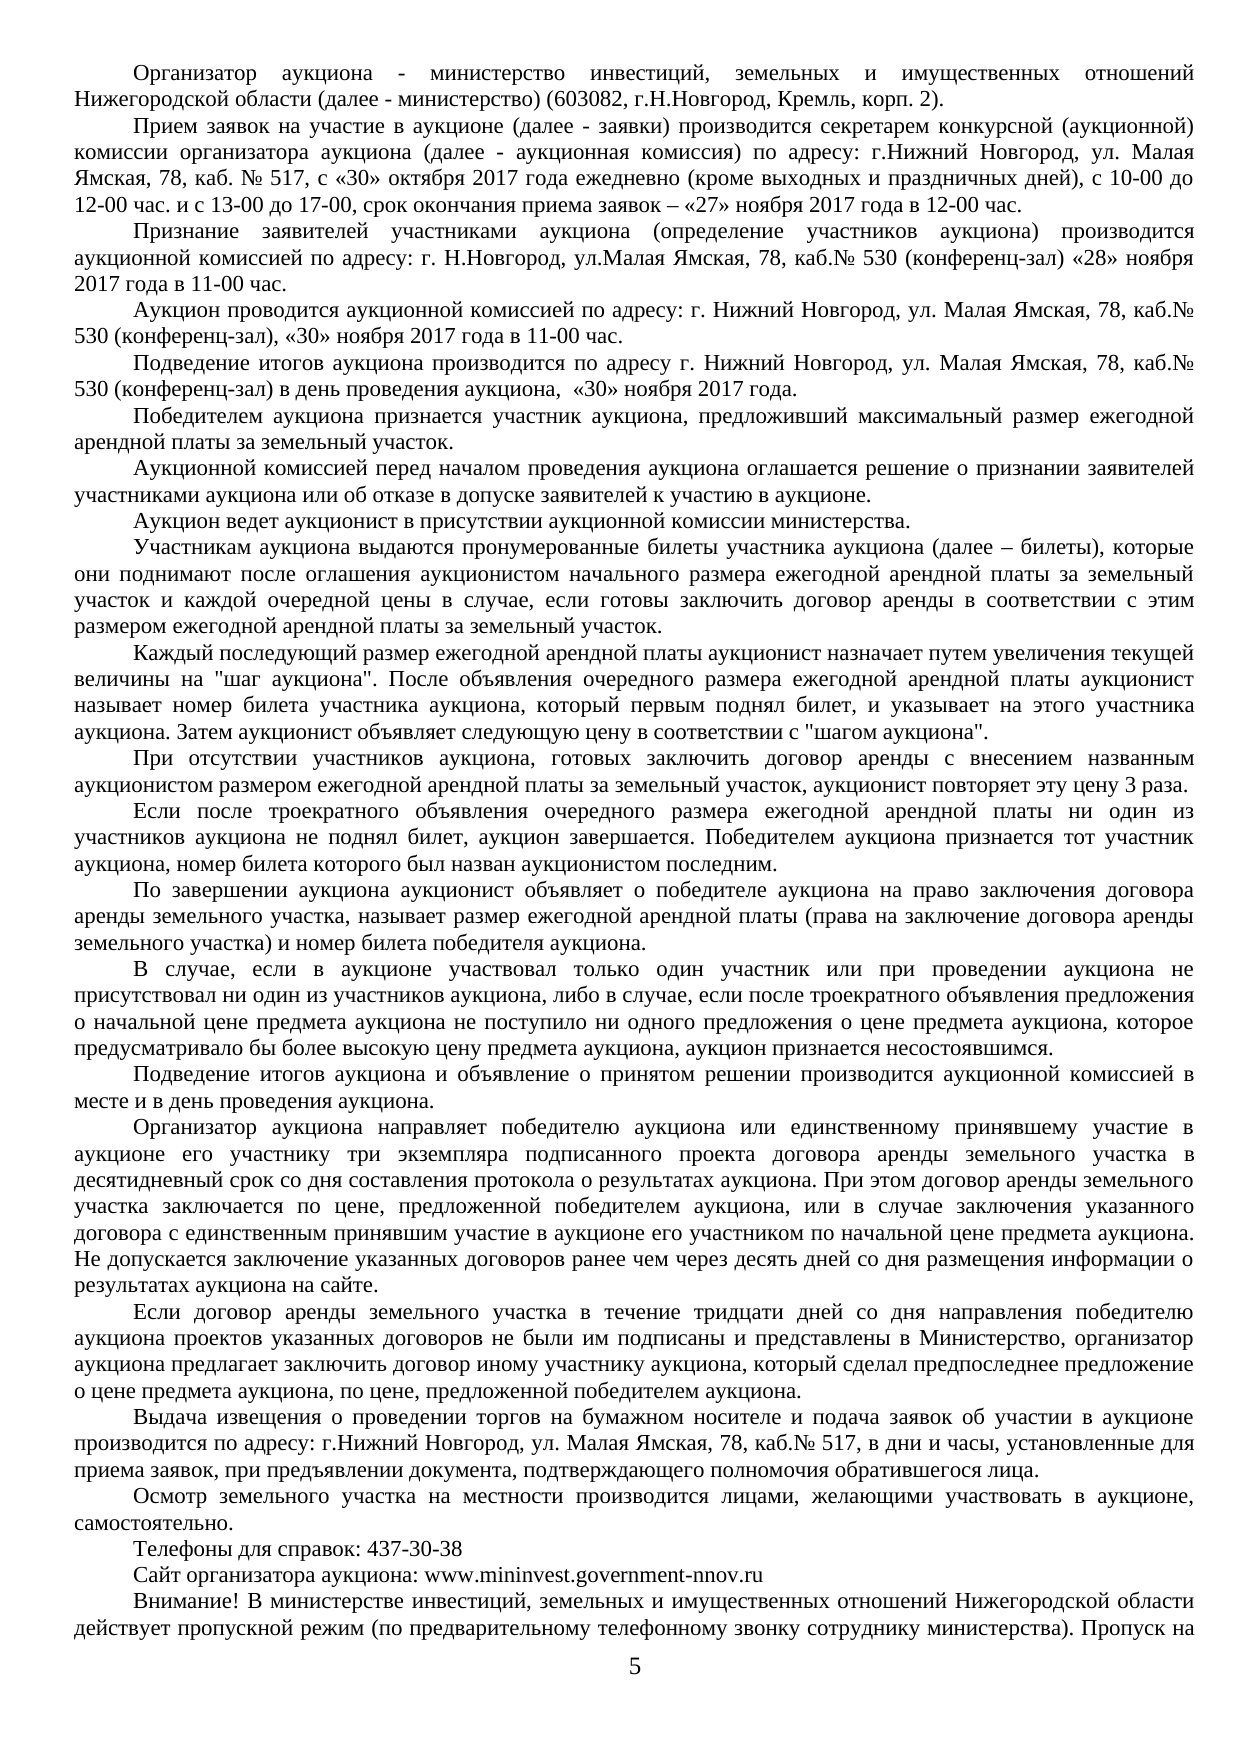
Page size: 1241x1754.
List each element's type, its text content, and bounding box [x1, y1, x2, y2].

text Осмотр земельного участка на местности производится лицами, желающими участвовать в аукционе, самостоятельно. [74, 1482, 1196, 1535]
text Победителем аукциона признается участник аукциона, предложивший максимальный размер ежегодной арендной платы за земельный участок. [74, 402, 1196, 454]
text Подведение итогов аукциона и объявление о принятом решении производится аукционной комиссией в месте и в день проведения аукциона. [74, 1061, 1196, 1113]
text Признание заявителей участниками аукциона (определение участников аукциона) производится аукционной комиссией по адресу: г. Н.Новгород, ул.Малая Ямская, 78, каб.№ 530 (конференц-зал) «28» ноября 2017 года в 11-00 час. [74, 217, 1196, 296]
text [74, 1588, 1196, 1640]
text Участникам аукциона выдаются пронумерованные билеты участника аукциона (далее – билеты), которые они поднимают после оглашения аукционистом начального размера ежегодной арендной платы за земельный участок и каждой очередной цены в случае, если готовы заключить договор аренды в соответствии с этим размером ежегодной арендной платы за земельный участок. [74, 533, 1196, 639]
text Подведение итогов аукциона производится по адресу г. Нижний Новгород, ул. Малая Ямская, 78, каб.№ 530 (конференц-зал) в день проведения аукциона, «30» ноября 2017 года. [74, 349, 1196, 402]
text Сайт организатора аукциона: www.mininvest.government-nnov.ru [74, 1561, 1196, 1588]
text Выдача извещения о проведении торгов на бумажном носителе и подача заявок об участии в аукционе производится по адресу: г.Нижний Новгород, ул. Малая Ямская, 78, каб.№ 517, в дни и часы, установленные для приема заявок, при предъявлении документа, подтверждающего полномочия обратившегося лица. [74, 1403, 1196, 1482]
text В случае, если в аукционе участвовал только один участник или при проведении аукциона не присутствовал ни один из участников аукциона, либо в случае, если после троекратного объявления предложения о начальной цене предмета аукциона не поступило ни одного предложения о цене предмета аукциона, которое предусматривало бы более высокую цену предмета аукциона, аукцион признается несостоявшимся. [74, 955, 1196, 1061]
text Аукцион проводится аукционной комиссией по адресу: г. Нижний Новгород, ул. Малая Ямская, 78, каб.№ 530 (конференц-зал), «30» ноября 2017 года в 11-00 час. [74, 296, 1196, 349]
text По завершении аукциона аукционист объявляет о победителе аукциона на право заключения договора аренды земельного участка, называет размер ежегодной арендной платы (права на заключение договора аренды земельного участка) и номер билета победителя аукциона. [74, 876, 1196, 955]
text Если после троекратного объявления очередного размера ежегодной арендной платы ни один из участников аукциона не поднял билет, аукцион завершается. Победителем аукциона признается тот участник аукциона, номер билета которого был назван аукционистом последним. [74, 797, 1196, 876]
text Аукцион ведет аукционист в присутствии аукционной комиссии министерства. [74, 507, 1196, 533]
text Если договор аренды земельного участка в течение тридцати дней со дня направления победителю аукциона проектов указанных договоров не были им подписаны и представлены в Министерство, организатор аукциона предлагает заключить договор иному участнику аукциона, который сделал предпоследнее предложение о цене предмета аукциона, по цене, предложенной победителем аукциона. [74, 1298, 1196, 1403]
text Каждый последующий размер ежегодной арендной платы аукционист назначает путем увеличения текущей величины на "шаг аукциона". После объявления очередного размера ежегодной арендной платы аукционист называет номер билета участника аукциона, который первым поднял билет, и указывает на этого участника аукциона. Затем аукционист объявляет следующую цену в соответствии с "шагом аукциона". [74, 639, 1196, 744]
text Прием заявок на участие в аукционе (далее - заявки) производится секретарем конкурсной (аукционной) комиссии организатора аукциона (далее - аукционная комиссия) по адресу: г.Нижний Новгород, ул. Малая Ямская, 78, каб. № 517, с «30» октября 2017 года ежедневно (кроме выходных и праздничных дней), с 10-00 до 12-00 час. и с 13-00 до 17-00, срок окончания приема заявок – «27» ноября 2017 года в 12-00 час. [74, 112, 1196, 217]
text Организатор аукциона - министерство инвестиций, земельных и имущественных отношений Нижегородской области (далее - министерство) (603082, г.Н.Новгород, Кремль, корп. 2). [74, 59, 1196, 112]
text Телефоны для справок: 437-30-38 [74, 1535, 1196, 1561]
text Организатор аукциона направляет победителю аукциона или единственному принявшему участие в аукционе его участнику три экземпляра подписанного проекта договора аренды земельного участка в десятидневный срок со дня составления протокола о результатах аукциона. При этом договор аренды земельного участка заключается по цене, предложенной победителем аукциона, или в случае заключения указанного договора с единственным принявшим участие в аукционе его участником по начальной цене предмета аукциона. Не допускается заключение указанных договоров ранее чем через десять дней со дня размещения информации о результатах аукциона на сайте. [74, 1113, 1196, 1298]
text При отсутствии участников аукциона, готовых заключить договор аренды с внесением названным аукционистом размером ежегодной арендной платы за земельный участок, аукционист повторяет эту цену 3 раза. [74, 744, 1196, 797]
text Аукционной комиссией перед началом проведения аукциона оглашается решение о признании заявителей участниками аукциона или об отказе в допуске заявителей к участию в аукционе. [74, 454, 1196, 507]
